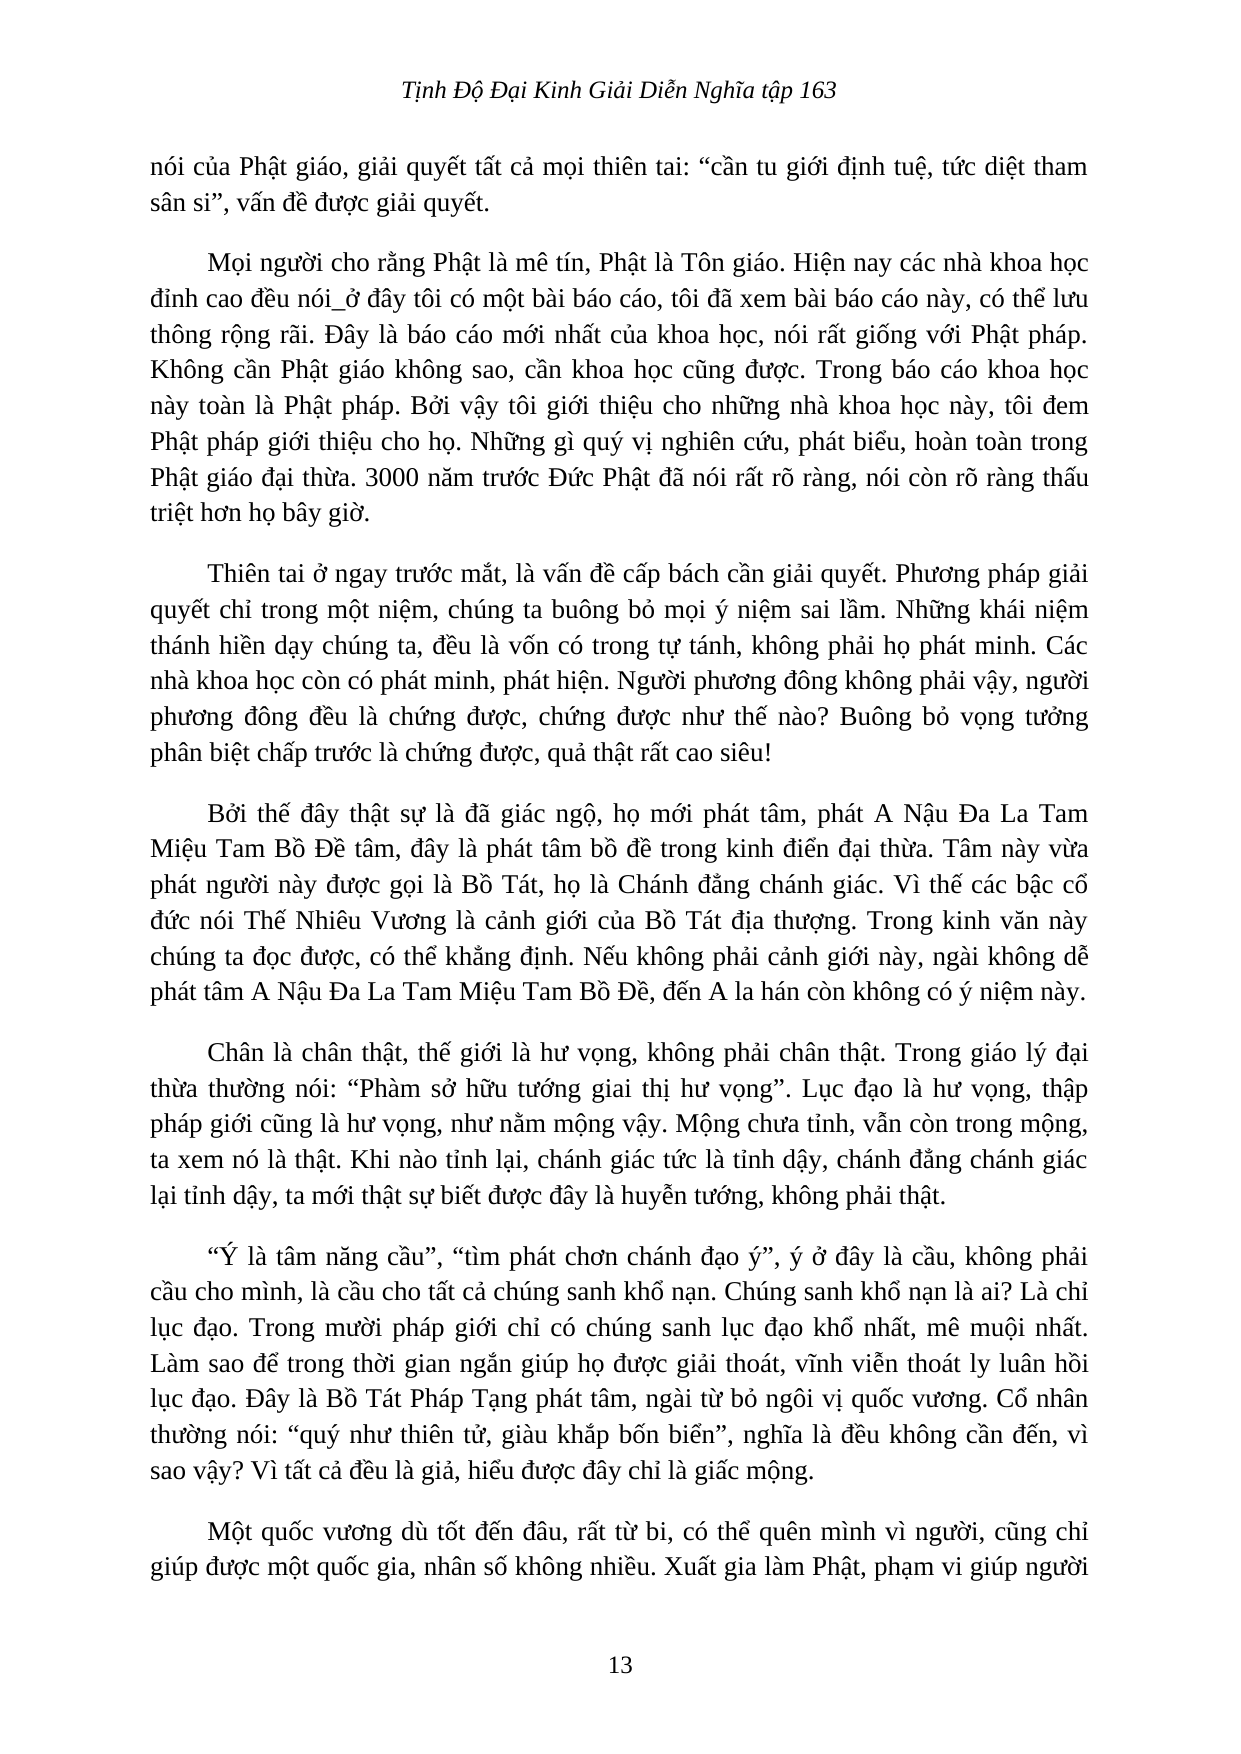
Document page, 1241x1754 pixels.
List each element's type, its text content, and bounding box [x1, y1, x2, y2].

text Chân là chân thật, thế giới là hư vọng, không phải chân thật. Trong giáo lý đại thừa thường nói: “Phàm sở hữu tướng giai thị hư vọng”. Lục đạo là hư vọng, thập pháp giới cũng là hư vọng, như nằm mộng vậy. Mộng chưa tỉnh, vẫn còn trong mộng, ta xem nó là thật. Khi nào tỉnh lại, chánh giác tức là tỉnh dậy, chánh đẳng chánh giác lại tỉnh dậy, ta mới thật sự biết được đây là huyễn tướng, không phải thật. [150, 1036, 1090, 1210]
text Mọi người cho rằng Phật là mê tín, Phật là Tôn giáo. Hiện nay các nhà khoa học đỉnh cao đều nói_ở đây tôi có một bài báo cáo, tôi đã xem bài báo cáo này, có thể lưu thông rộng rãi. Đây là báo cáo mới nhất của khoa học, nói rất giống với Phật pháp. Không cần Phật giáo không sao, cần khoa học cũng được. Trong báo cáo khoa học này toàn là Phật pháp. Bởi vậy tôi giới thiệu cho những nhà khoa học này, tôi đem Phật pháp giới thiệu cho họ. Những gì quý vị nghiên cứu, phát biểu, hoàn toàn trong Phật giáo đại thừa. 3000 năm trước Đức Phật đã nói rất rõ ràng, nói còn rõ ràng thấu triệt hơn họ bây giờ. [150, 246, 1090, 528]
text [150, 1515, 1090, 1582]
text “Ý là tâm năng cầu”, “tìm phát chơn chánh đạo ý”, ý ở đây là cầu, không phải cầu cho mình, là cầu cho tất cả chúng sanh khổ nạn. Chúng sanh khổ nạn là ai? Là chỉ lục đạo. Trong mười pháp giới chỉ có chúng sanh lục đạo khổ nhất, mê muội nhất. Làm sao để trong thời gian ngắn giúp họ được giải thoát, vĩnh viễn thoát ly luân hồi lục đạo. Đây là Bồ Tát Pháp Tạng phát tâm, ngài từ bỏ ngôi vị quốc vương. Cổ nhân thường nói: “quý như thiên tử, giàu khắp bốn biển”, nghĩa là đều không cần đến, vì sao vậy? Vì tất cả đều là giả, hiểu được đây chỉ là giấc mộng. [150, 1240, 1090, 1485]
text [150, 150, 1090, 217]
text Thiên tai ở ngay trước mắt, là vấn đề cấp bách cần giải quyết. Phương pháp giải quyết chỉ trong một niệm, chúng ta buông bỏ mọi ý niệm sai lầm. Những khái niệm thánh hiền dạy chúng ta, đều là vốn có trong tự tánh, không phải họ phát minh. Các nhà khoa học còn có phát minh, phát hiện. Người phương đông không phải vậy, người phương đông đều là chứng được, chứng được như thế nào? Buông bỏ vọng tưởng phân biệt chấp trước là chứng được, quả thật rất cao siêu! [150, 557, 1090, 767]
text Bởi thế đây thật sự là đã giác ngộ, họ mới phát tâm, phát A Nậu Đa La Tam Miệu Tam Bồ Đề tâm, đây là phát tâm bồ đề trong kinh điển đại thừa. Tâm này vừa phát người này được gọi là Bồ Tát, họ là Chánh đẳng chánh giác. Vì thế các bậc cổ đức nói Thế Nhiêu Vương là cảnh giới của Bồ Tát địa thượng. Trong kinh văn này chúng ta đọc được, có thể khẳng định. Nếu không phải cảnh giới này, ngài không dễ phát tâm A Nậu Đa La Tam Miệu Tam Bồ Đề, đến A la hán còn không có ý niệm này. [150, 797, 1090, 1006]
